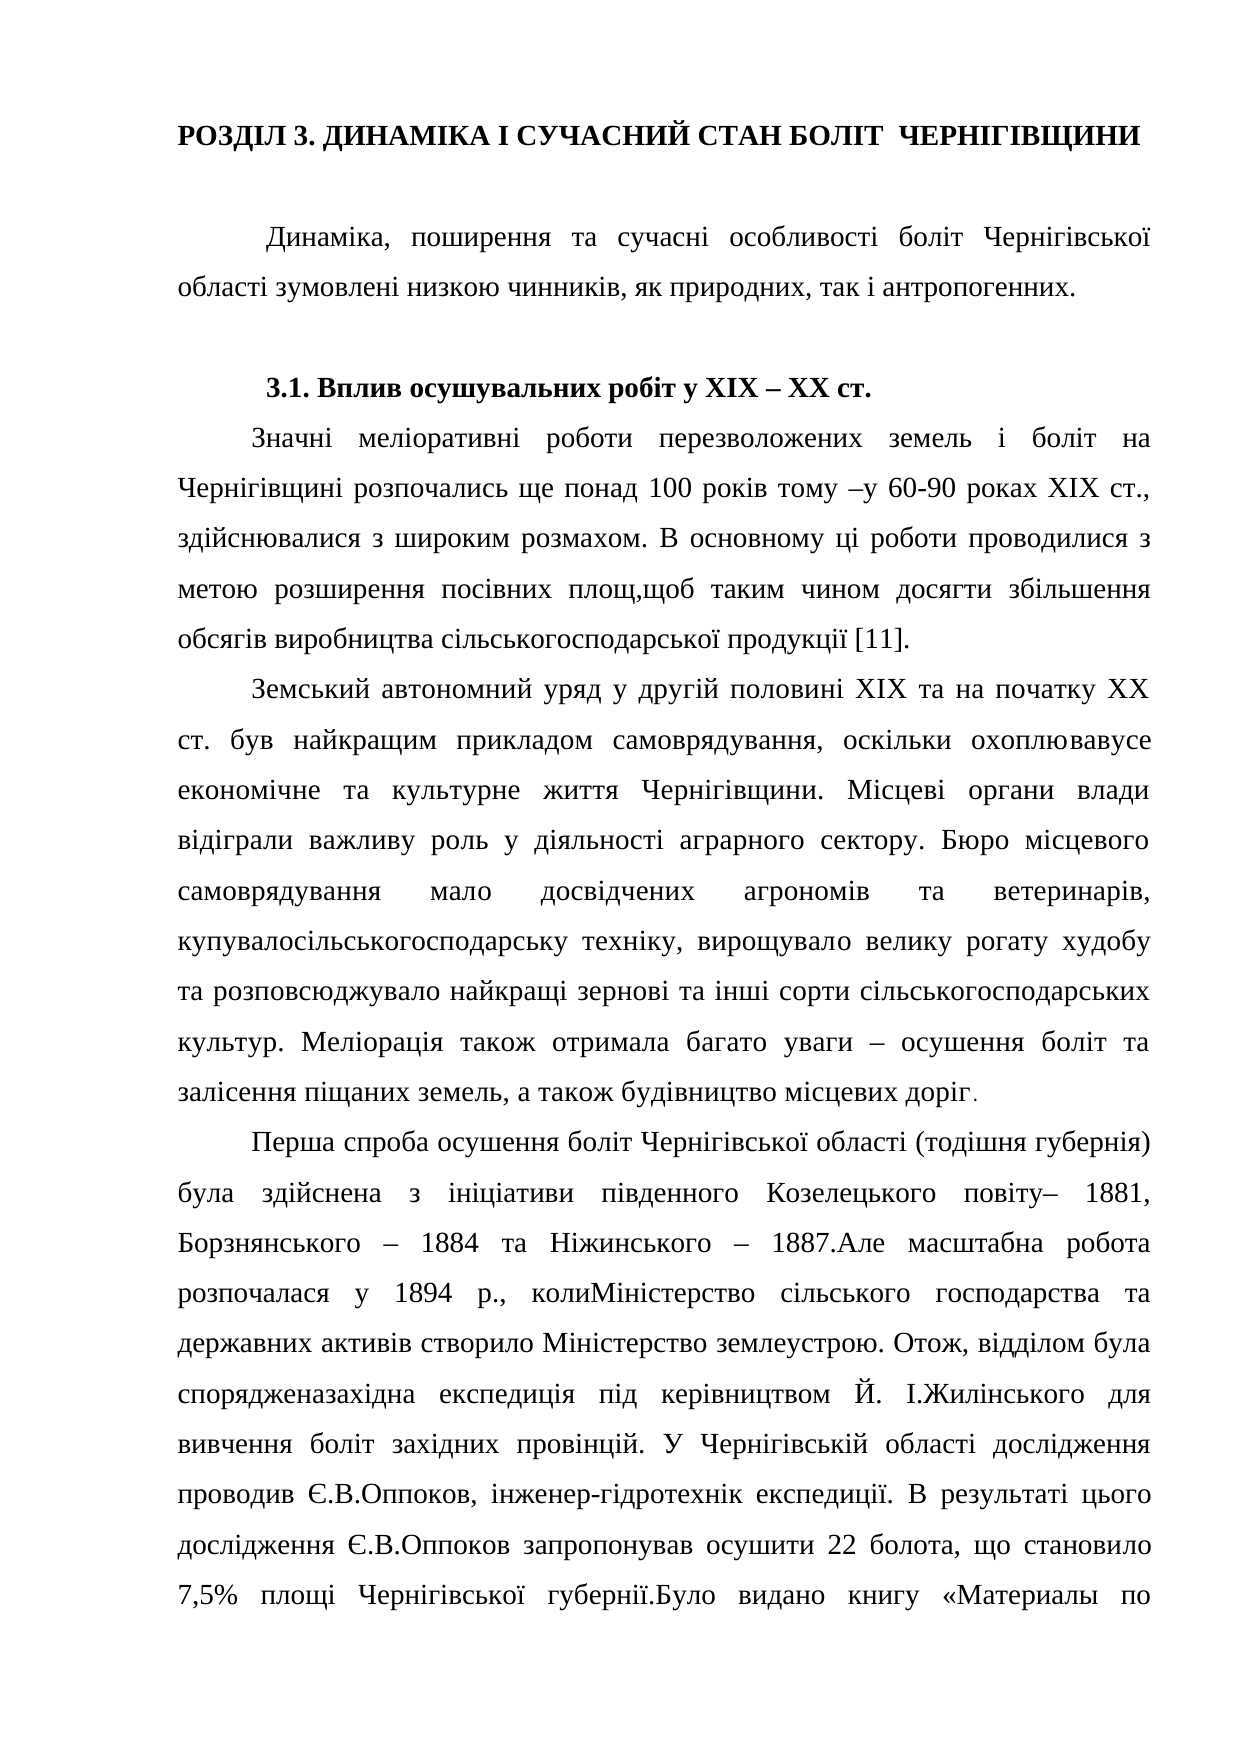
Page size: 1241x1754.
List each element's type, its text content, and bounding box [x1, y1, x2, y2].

text 3.1. Вплив осушувальних робіт у XIX – XX ст. [177, 370, 1152, 403]
text Значні меліоративні роботи перезволожених земель і боліт на Чернігівщині розпочались ще понад 100 років тому –у 60-90 роках ХІХ ст., здійснювалися з широким розмахом. В основному ці роботи проводилися з метою розширення посівних площ,щоб таким чином досягти збільшення обсягів виробництва сільськогосподарської продукції [11]. [177, 420, 1152, 655]
text РОЗДІЛ 3. ДИНАМІКА І СУЧАСНИЙ СТАН БОЛІТ Чернігівщини [177, 118, 1152, 152]
text Земський автономний уряд у другій половині ХІХ та на початку ХХ ст. був найкращим прикладом самоврядування, оскільки охоплювавусе економічне та культурне життя Чернігівщини. Місцеві органи влади відіграли важливу роль у діяльності аграрного сектору. Бюро місцевого самоврядування мало досвідчених агрономів та ветеринарів, купувалосільськогосподарську техніку, вирощувало велику рогату худобу та розповсюджувало найкращі зернові та інші сорти сільськогосподарських культур. Меліорація також отримала багато уваги – осушення боліт та залісення піщаних земель, а також будівництво місцевих доріг. [177, 672, 1152, 1108]
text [177, 1124, 1152, 1611]
text Динаміка, поширення та сучасні особливості боліт Чернігівської області зумовлені низкою чинників, як природних, так і антропогенних. [177, 219, 1152, 303]
